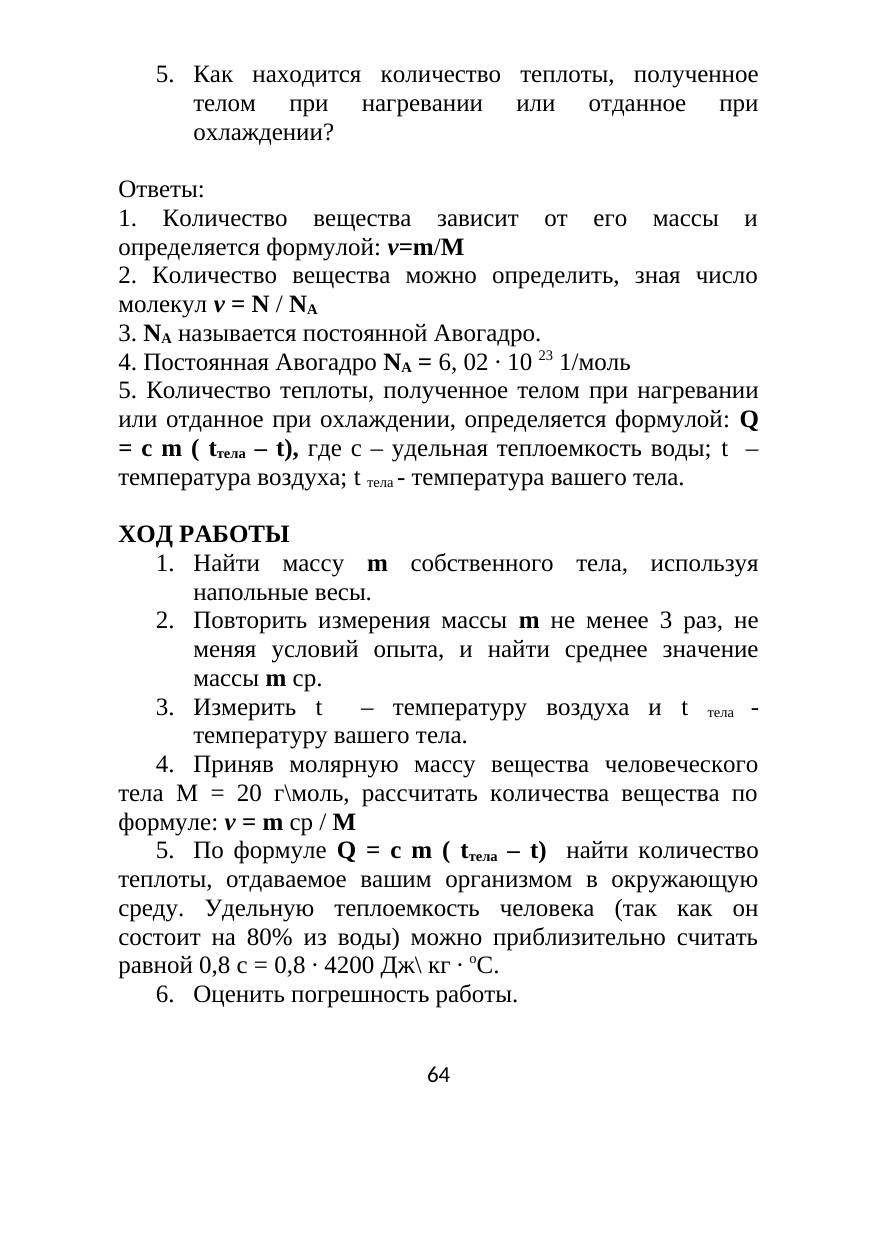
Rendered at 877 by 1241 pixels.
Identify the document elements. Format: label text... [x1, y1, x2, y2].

text 3. NA называется постоянной Авогадро. [118, 318, 759, 347]
list Найти массу m собственного тела, используя напольные весы. [156, 548, 759, 605]
text 4. Постоянная Авогадро NA = 6, 02 ∙ 10 23 1/моль [118, 347, 759, 375]
text Ответы: [118, 174, 759, 203]
list Приняв молярную массу вещества человеческого тела М = 20 г\моль, рассчитать количества вещества по формуле: v = m ср / М [118, 749, 759, 835]
list По формуле Q = c m ( tтела – t) найти количество теплоты, отдаваемое вашим организмом в окружающую среду. Удельную теплоемкость человека (так как он состоит на 80% из воды) можно приблизительно считать равной 0,8 с = 0,8 ∙ 4200 Дж\ кг ∙ оС. [118, 835, 759, 979]
list Повторить измерения массы m не менее 3 раз, не меняя условий опыта, и найти среднее значение массы m ср. [156, 605, 759, 692]
text ХОД РАБОТЫ [118, 519, 759, 548]
text 5. Количество теплоты, полученное телом при нагревании или отданное при охлаждении, определяется формулой: Q = c m ( tтела – t), где c – удельная теплоемкость воды; t – температура воздуха; t тела - температура вашего тела. [118, 375, 759, 490]
list Как находится количество теплоты, полученное телом при нагревании или отданное при охлаждении? [156, 59, 759, 145]
list Измерить t – температуру воздуха и t тела - температуру вашего тела. [156, 692, 759, 749]
text 2. Количество вещества можно определить, зная число молекул v = N / NA [118, 260, 759, 318]
list Оценить погрешность работы. [118, 979, 759, 1008]
text 1. Количество вещества зависит от его массы и определяется формулой: v=m/М [118, 203, 759, 260]
